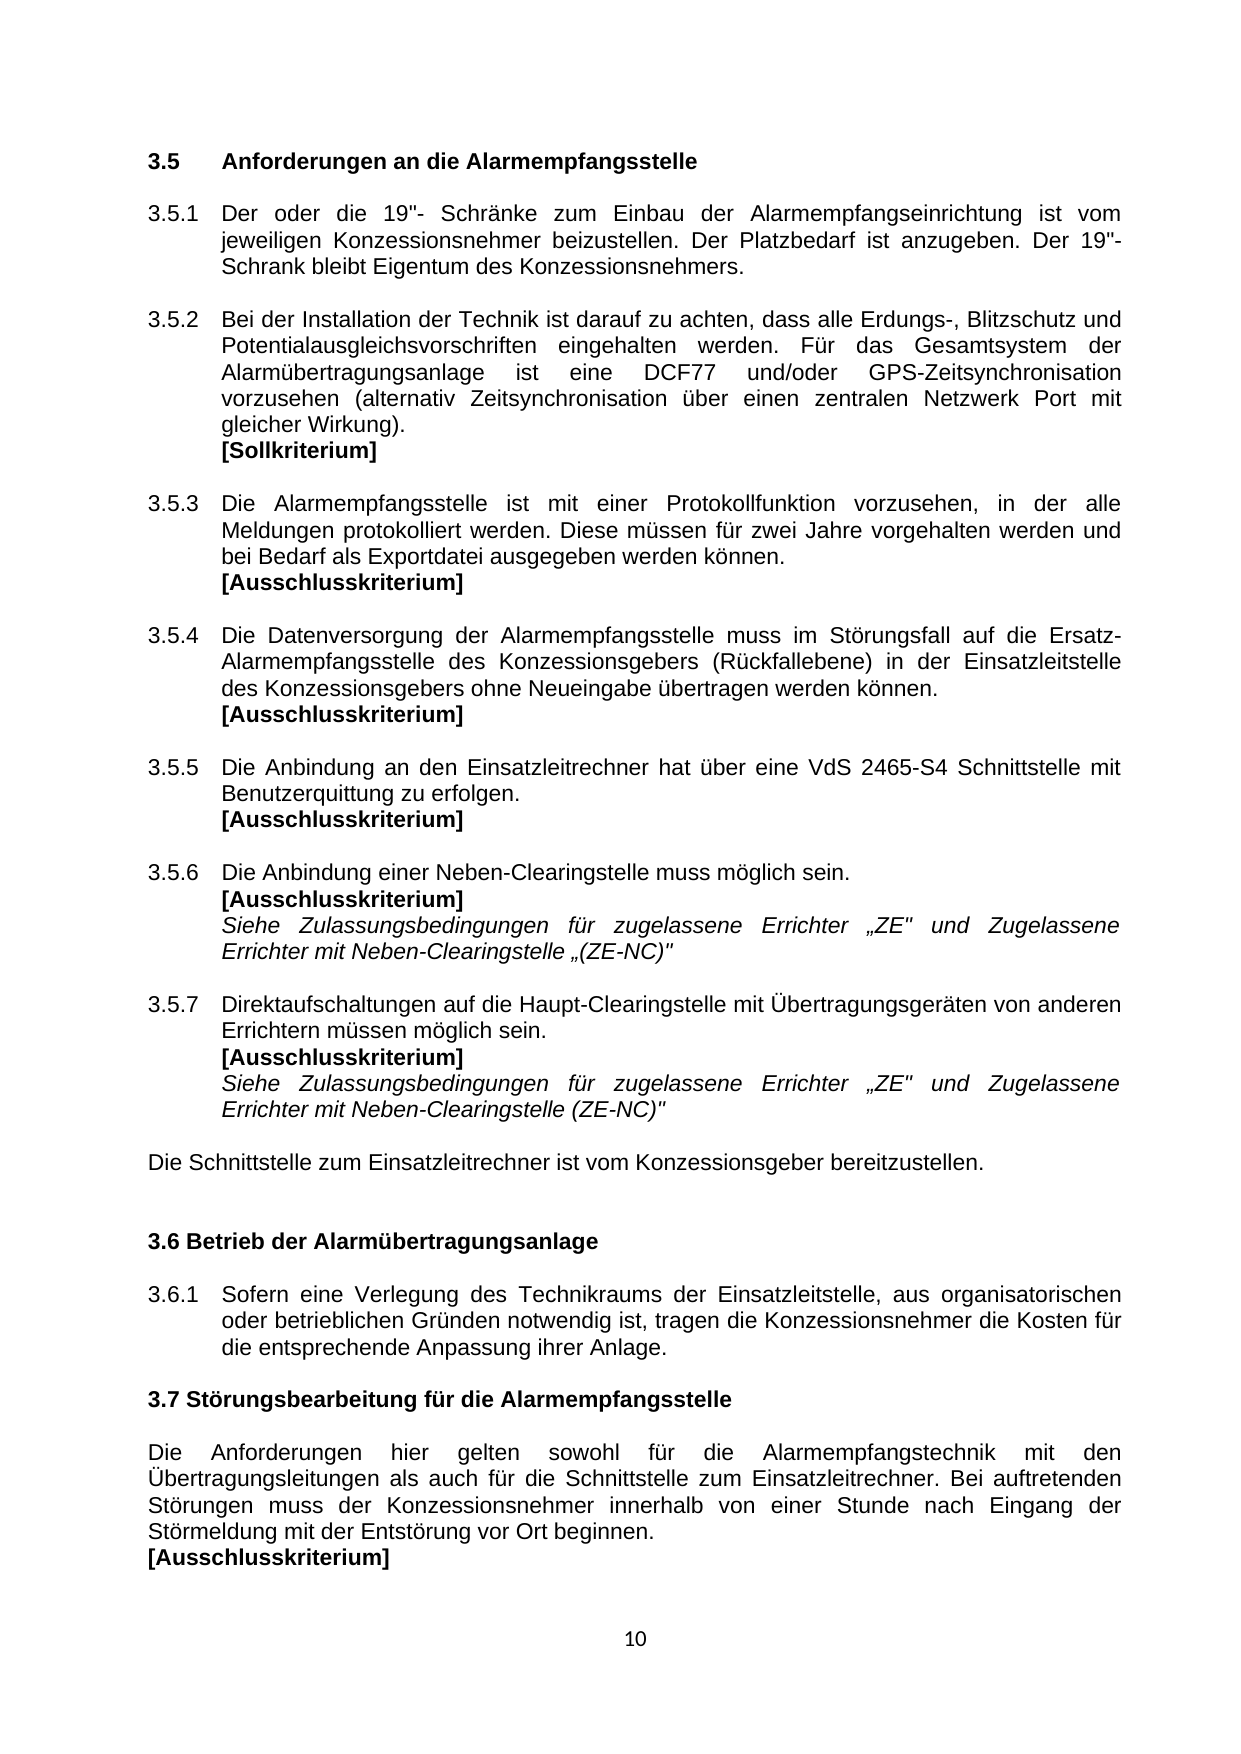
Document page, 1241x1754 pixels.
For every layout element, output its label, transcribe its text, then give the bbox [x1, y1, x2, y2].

text [Ausschlusskriterium] [148, 806, 1122, 833]
text [Ausschlusskriterium] [148, 886, 1122, 912]
text 3.5.3 Die Alarmempfangsstelle ist mit einer Protokollfunktion vorzusehen, in der alle Meldungen protokolliert werden. Diese müssen für zwei Jahre vorgehalten werden und bei Bedarf als Exportdatei ausgegeben werden können. [148, 490, 1122, 569]
text [Sollkriterium] [148, 437, 1122, 464]
text [Ausschlusskriterium] [148, 1044, 1122, 1070]
text 3.5.5 Die Anbindung an den Einsatzleitrechner hat über eine VdS 2465-S4 Schnittstelle mit Benutzerquittung zu erfolgen. [148, 754, 1122, 806]
text 3.6 Betrieb der Alarmübertragungsanlage [148, 1228, 1122, 1254]
text 3.7 Störungsbearbeitung für die Alarmempfangsstelle [148, 1386, 1122, 1413]
text Siehe Zulassungsbedingungen für zugelassene Errichter „ZE" und Zugelassene Errichter mit Neben-Clearingstelle „(ZE-NC)" [221, 912, 1122, 964]
text [Ausschlusskriterium] [148, 1544, 1122, 1571]
text Siehe Zulassungsbedingungen für zugelassene Errichter „ZE" und Zugelassene Errichter mit Neben-Clearingstelle (ZE-NC)" [221, 1070, 1122, 1123]
text 3.5.6 Die Anbindung einer Neben-Clearingstelle muss möglich sein. [148, 859, 1122, 886]
text 3.5.7 Direktaufschaltungen auf die Haupt-Clearingstelle mit Übertragungsgeräten von anderen Errichtern müssen möglich sein. [148, 991, 1122, 1044]
text Die Anforderungen hier gelten sowohl für die Alarmempfangstechnik mit den Übertragungsleitungen als auch für die Schnittstelle zum Einsatzleitrechner. Bei auftretenden Störungen muss der Konzessionsnehmer innerhalb von einer Stunde nach Eingang der Störmeldung mit der Entstörung vor Ort beginnen. [148, 1439, 1122, 1544]
text 3.5.1 Der oder die 19"- Schränke zum Einbau der Alarmempfangseinrichtung ist vom jeweiligen Konzessionsnehmer beizustellen. Der Platzbedarf ist anzugeben. Der 19"-Schrank bleibt Eigentum des Konzessionsnehmers. [148, 200, 1122, 279]
text Die Schnittstelle zum Einsatzleitrechner ist vom Konzessionsgeber bereitzustellen. [148, 1149, 1122, 1175]
text [Ausschlusskriterium] [148, 701, 1122, 727]
text 3.5.2 Bei der Installation der Technik ist darauf zu achten, dass alle Erdungs-, Blitzschutz und Potentialausgleichsvorschriften eingehalten werden. Für das Gesamtsystem der Alarmübertragungsanlage ist eine DCF77 und/oder GPS-Zeitsynchronisation vorzusehen (alternativ Zeitsynchronisation über einen zentralen Netzwerk Port mit gleicher Wirkung). [148, 306, 1122, 437]
text 3.6.1 Sofern eine Verlegung des Technikraums der Einsatzleitstelle, aus organisatorischen oder betrieblichen Gründen notwendig ist, tragen die Konzessionsnehmer die Kosten für die entsprechende Anpassung ihrer Anlage. [148, 1281, 1122, 1360]
text [Ausschlusskriterium] [148, 569, 1122, 596]
text 3.5 Anforderungen an die Alarmempfangsstelle [148, 148, 1122, 174]
text 3.5.4 Die Datenversorgung der Alarmempfangsstelle muss im Störungsfall auf die Ersatz- Alarmempfangsstelle des Konzessionsgebers (Rückfallebene) in der Einsatzleitstelle des Konzessionsgebers ohne Neueingabe übertragen werden können. [148, 622, 1122, 701]
